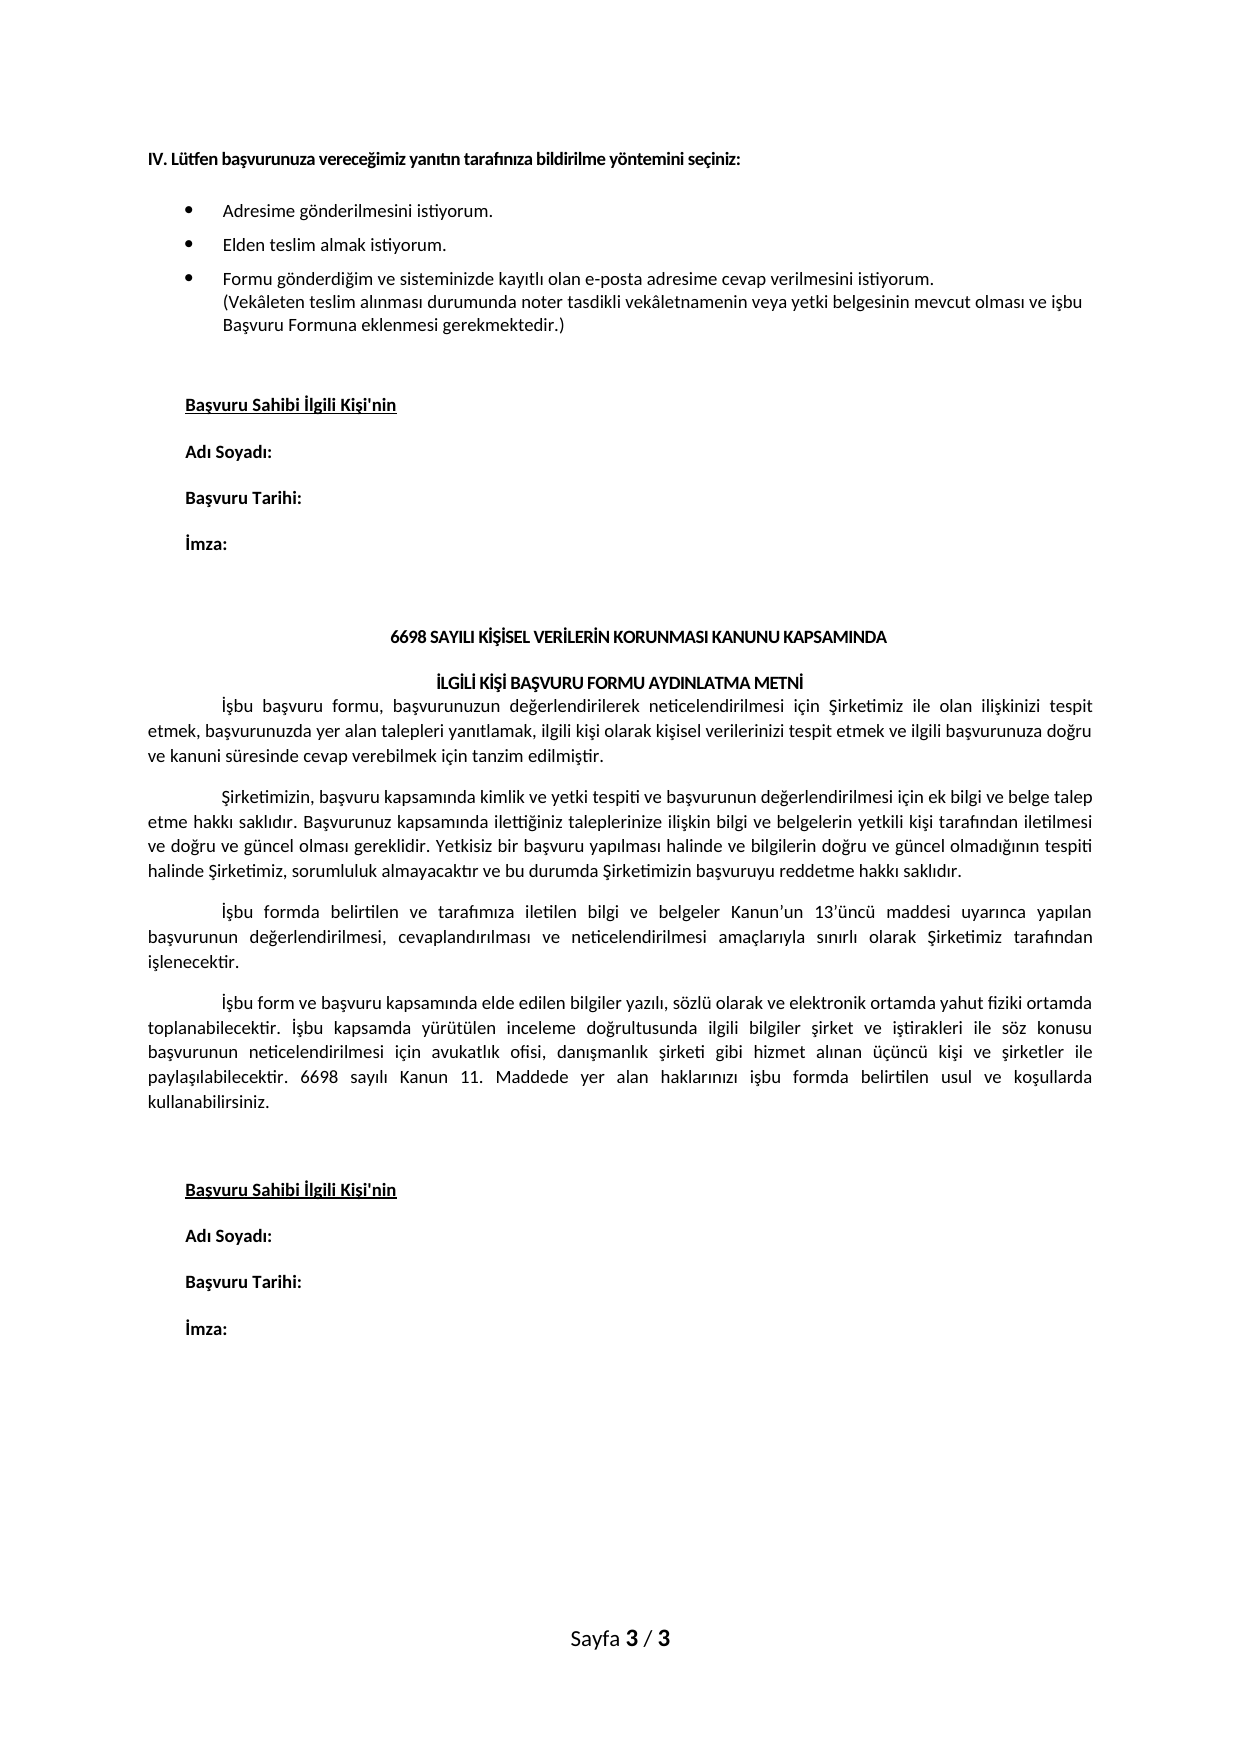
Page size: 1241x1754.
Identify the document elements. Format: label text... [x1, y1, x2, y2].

text 6698 SAYILI KİŞİSEL VERİLERİN KORUNMASI KANUNU KAPSAMINDA [185, 625, 1093, 648]
list Formu gönderdiğim ve sisteminizde kayıtlı olan e-posta adresime cevap verilmesini istiyorum. (Vekâleten teslim alınması durumunda noter tasdikli vekâletnamenin veya yetki belgesinin mevcut olması ve işbu Başvuru Formuna eklenmesi gerekmektedir.) [185, 267, 1093, 336]
text Başvuru Sahibi İlgili Kişi'nin [185, 393, 1093, 416]
text Adı Soyadı: [185, 1224, 1093, 1247]
text Başvuru Sahibi İlgili Kişi'nin [185, 1178, 1093, 1201]
text Başvuru Tarihi: [185, 1271, 1093, 1293]
text Şirketimizin, başvuru kapsamında kimlik ve yetki tespiti ve başvurunun değerlendirilmesi için ek bilgi ve belge talep etme hakkı saklıdır. Başvurunuz kapsamında ilettiğiniz taleplerinize ilişkin bilgi ve belgelerin yetkili kişi tarafından iletilmesi ve doğru ve güncel olması gereklidir. Yetkisiz bir başvuru yapılması halinde ve bilgilerin doğru ve güncel olmadığının tespiti halinde Şirketimiz, sorumluluk almayacaktır ve bu durumda Şirketimizin başvuruyu reddetme hakkı saklıdır. [148, 785, 1093, 882]
list Adresime gönderilmesini istiyorum. [185, 200, 1093, 223]
text İmza: [185, 1317, 1093, 1340]
text IV. Lütfen başvurunuza vereceğimiz yanıtın tarafınıza bildirilme yöntemini seçiniz: [148, 148, 1093, 171]
text İşbu formda belirtilen ve tarafımıza iletilen bilgi ve belgeler Kanun’un 13’üncü maddesi uyarınca yapılan başvurunun değerlendirilmesi, cevaplandırılması ve neticelendirilmesi amaçlarıyla sınırlı olarak Şirketimiz tarafından işlenecektir. [148, 901, 1093, 973]
text İmza: [185, 532, 1093, 555]
text Adı Soyadı: [185, 440, 1093, 463]
list Elden teslim almak istiyorum. [185, 233, 1093, 256]
text Başvuru Tarihi: [185, 486, 1093, 509]
text İşbu başvuru formu, başvurunuzun değerlendirilerek neticelendirilmesi için Şirketimiz ile olan ilişkinizi tespit etmek, başvurunuzda yer alan talepleri yanıtlamak, ilgili kişi olarak kişisel verilerinizi tespit etmek ve ilgili başvurunuza doğru ve kanuni süresinde cevap verebilmek için tanzim edilmiştir. [148, 694, 1093, 767]
text İLGİLİ KİŞİ BAŞVURU FORMU AYDINLATMA METNİ [148, 672, 1093, 694]
text İşbu form ve başvuru kapsamında elde edilen bilgiler yazılı, sözlü olarak ve elektronik ortamda yahut fiziki ortamda toplanabilecektir. İşbu kapsamda yürütülen inceleme doğrultusunda ilgili bilgiler şirket ve iştirakleri ile söz konusu başvurunun neticelendirilmesi için avukatlık ofisi, danışmanlık şirketi gibi hizmet alınan üçüncü kişi ve şirketler ile paylaşılabilecektir. 6698 sayılı Kanun 11. Maddede yer alan haklarınızı işbu formda belirtilen usul ve koşullarda kullanabilirsiniz. [148, 991, 1093, 1113]
